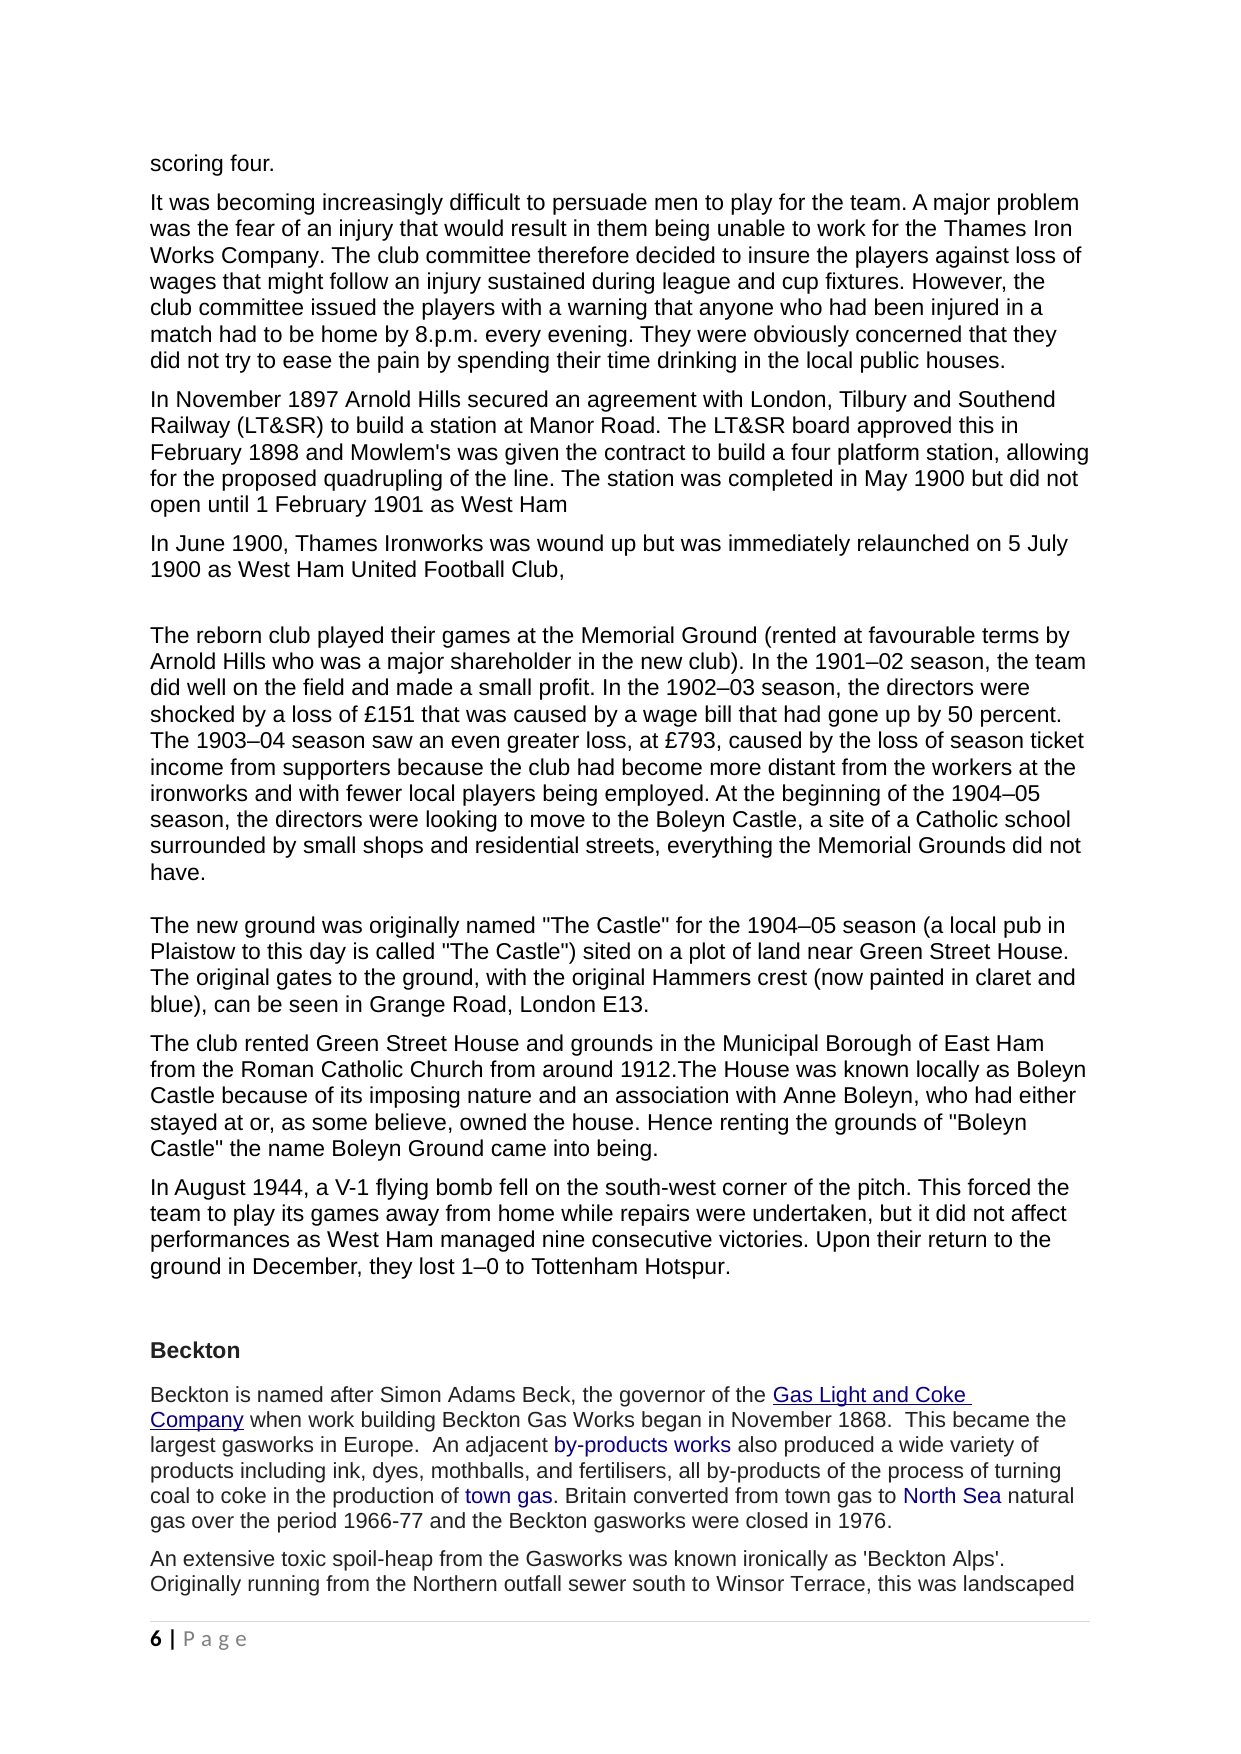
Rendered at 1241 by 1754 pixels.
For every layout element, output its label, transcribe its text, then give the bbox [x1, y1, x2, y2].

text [150, 150, 1090, 176]
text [150, 1546, 1090, 1596]
text In August 1944, a V-1 flying bomb fell on the south-west corner of the pitch. This forced the team to play its games away from home while repairs were undertaken, but it did not affect performances as West Ham managed nine consecutive victories. Upon their return to the ground in December, they lost 1–0 to Tottenham Hotspur. [150, 1174, 1090, 1279]
text In November 1897 Arnold Hills secured an agreement with London, Tilbury and Southend Railway (LT&SR) to build a station at Manor Road. The LT&SR board approved this in February 1898 and Mowlem's was given the contract to build a four platform station, allowing for the proposed quadrupling of the line. The station was completed in May 1900 but did not open until 1 February 1901 as West Ham [150, 386, 1090, 518]
text The club rented Green Street House and grounds in the Municipal Borough of East Ham from the Roman Catholic Church from around 1912.The House was known locally as Boleyn Castle because of its imposing nature and an association with Anne Boleyn, who had either stayed at or, as some believe, owned the house. Hence renting the grounds of "Boleyn Castle" the name Boleyn Ground came into being. [150, 1029, 1090, 1161]
text The new ground was originally named "The Castle" for the 1904–05 season (a local pub in Plaistow to this day is called "The Castle") sited on a plot of land near Green Street House. The original gates to the ground, with the original Hammers crest (now painted in claret and blue), can be seen in Grange Road, London E13. [150, 912, 1090, 1017]
text It was becoming increasingly difficult to persuade men to play for the team. A major problem was the fear of an injury that would result in them being unable to work for the Thames Iron Works Company. The club committee therefore decided to insure the players against loss of wages that might follow an injury sustained during league and cup fixtures. However, the club committee issued the players with a warning that anyone who had been injured in a match had to be home by 8.p.m. every evening. They were obviously concerned that they did not try to ease the pain by spending their time drinking in the local public houses. [150, 189, 1090, 373]
text Beckton is named after Simon Adams Beck, the governor of the Gas Light and Coke Company when work building Beckton Gas Works began in November 1868. This became the largest gasworks in Europe. An adjacent by-products works also produced a wide variety of products including ink, dyes, mothballs, and fertilisers, all by-products of the process of turning coal to coke in the production of town gas. Britain converted from town gas to North Sea natural gas over the period 1966-77 and the Beckton gasworks were closed in 1976. [150, 1382, 1090, 1533]
text The reborn club played their games at the Memorial Ground (rented at favourable terms by Arnold Hills who was a major shareholder in the new club). In the 1901–02 season, the team did well on the field and made a small profit. In the 1902–03 season, the directors were shocked by a loss of £151 that was caused by a wage bill that had gone up by 50 percent. The 1903–04 season saw an even greater loss, at £793, caused by the loss of season ticket income from supporters because the club had become more distant from the workers at the ironworks and with fewer local players being employed. At the beginning of the 1904–05 season, the directors were looking to move to the Boleyn Castle, a site of a Catholic school surrounded by small shops and residential streets, everything the Memorial Grounds did not have. [150, 622, 1090, 885]
text Beckton [150, 1337, 1090, 1363]
text In June 1900, Thames Ironworks was wound up but was immediately relaunched on 5 July 1900 as West Ham United Football Club, [150, 530, 1090, 583]
